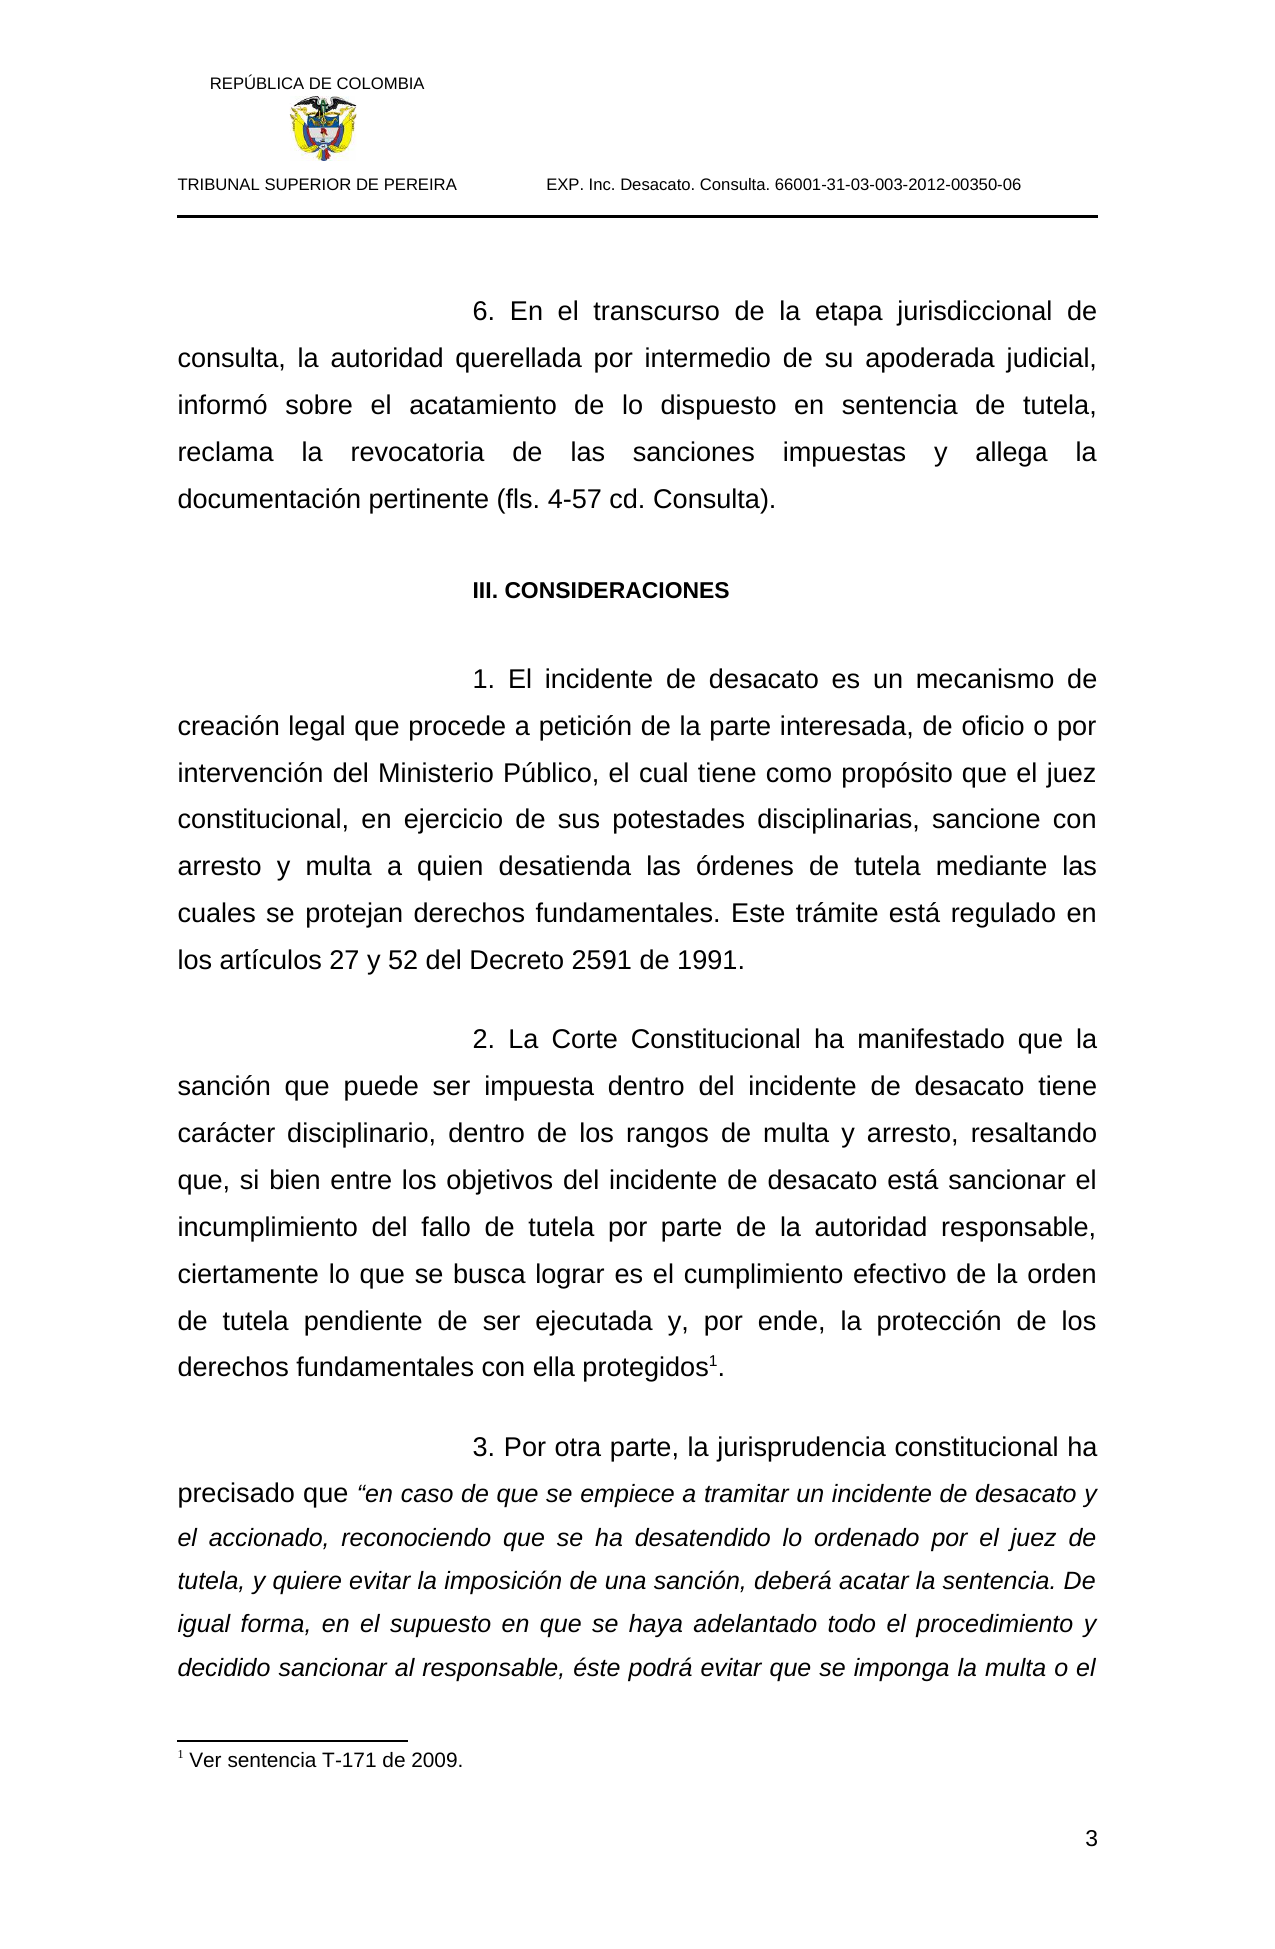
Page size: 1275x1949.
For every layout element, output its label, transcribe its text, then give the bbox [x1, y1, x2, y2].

text 2. La Corte Constitucional ha manifestado que la sanción que puede ser impuesta dentro del incidente de desacato tiene carácter disciplinario, dentro de los rangos de multa y arresto, resaltando que, si bien entre los objetivos del incidente de desacato está sancionar el incumplimiento del fallo de tutela por parte de la autoridad responsable, ciertamente lo que se busca lograr es el cumplimiento efectivo de la orden de tutela pendiente de ser ejecutada y, por ende, la protección de los derechos fundamentales con ella protegidos. [177, 1023, 1098, 1383]
text 1. El incidente de desacato es un mecanismo de creación legal que procede a petición de la parte interesada, de oficio o por intervención del Ministerio Público, el cual tiene como propósito que el juez constitucional, en ejercicio de sus potestades disciplinarias, sancione con arresto y multa a quien desatienda las órdenes de tutela mediante las cuales se protejan derechos fundamentales. Este trámite está regulado en los artículos 27 y 52 del Decreto 2591 de 1991. [177, 663, 1098, 975]
picture [289, 96, 357, 161]
text 6. En el transcurso de la etapa jurisdiccional de consulta, la autoridad querellada por intermedio de su apoderada judicial, informó sobre el acatamiento de lo dispuesto en sentencia de tutela, reclama la revocatoria de las sanciones impuestas y allega la documentación pertinente (fls. 4-57 cd. Consulta). [177, 295, 1098, 514]
text III. CONSIDERACIONES [177, 577, 1098, 603]
